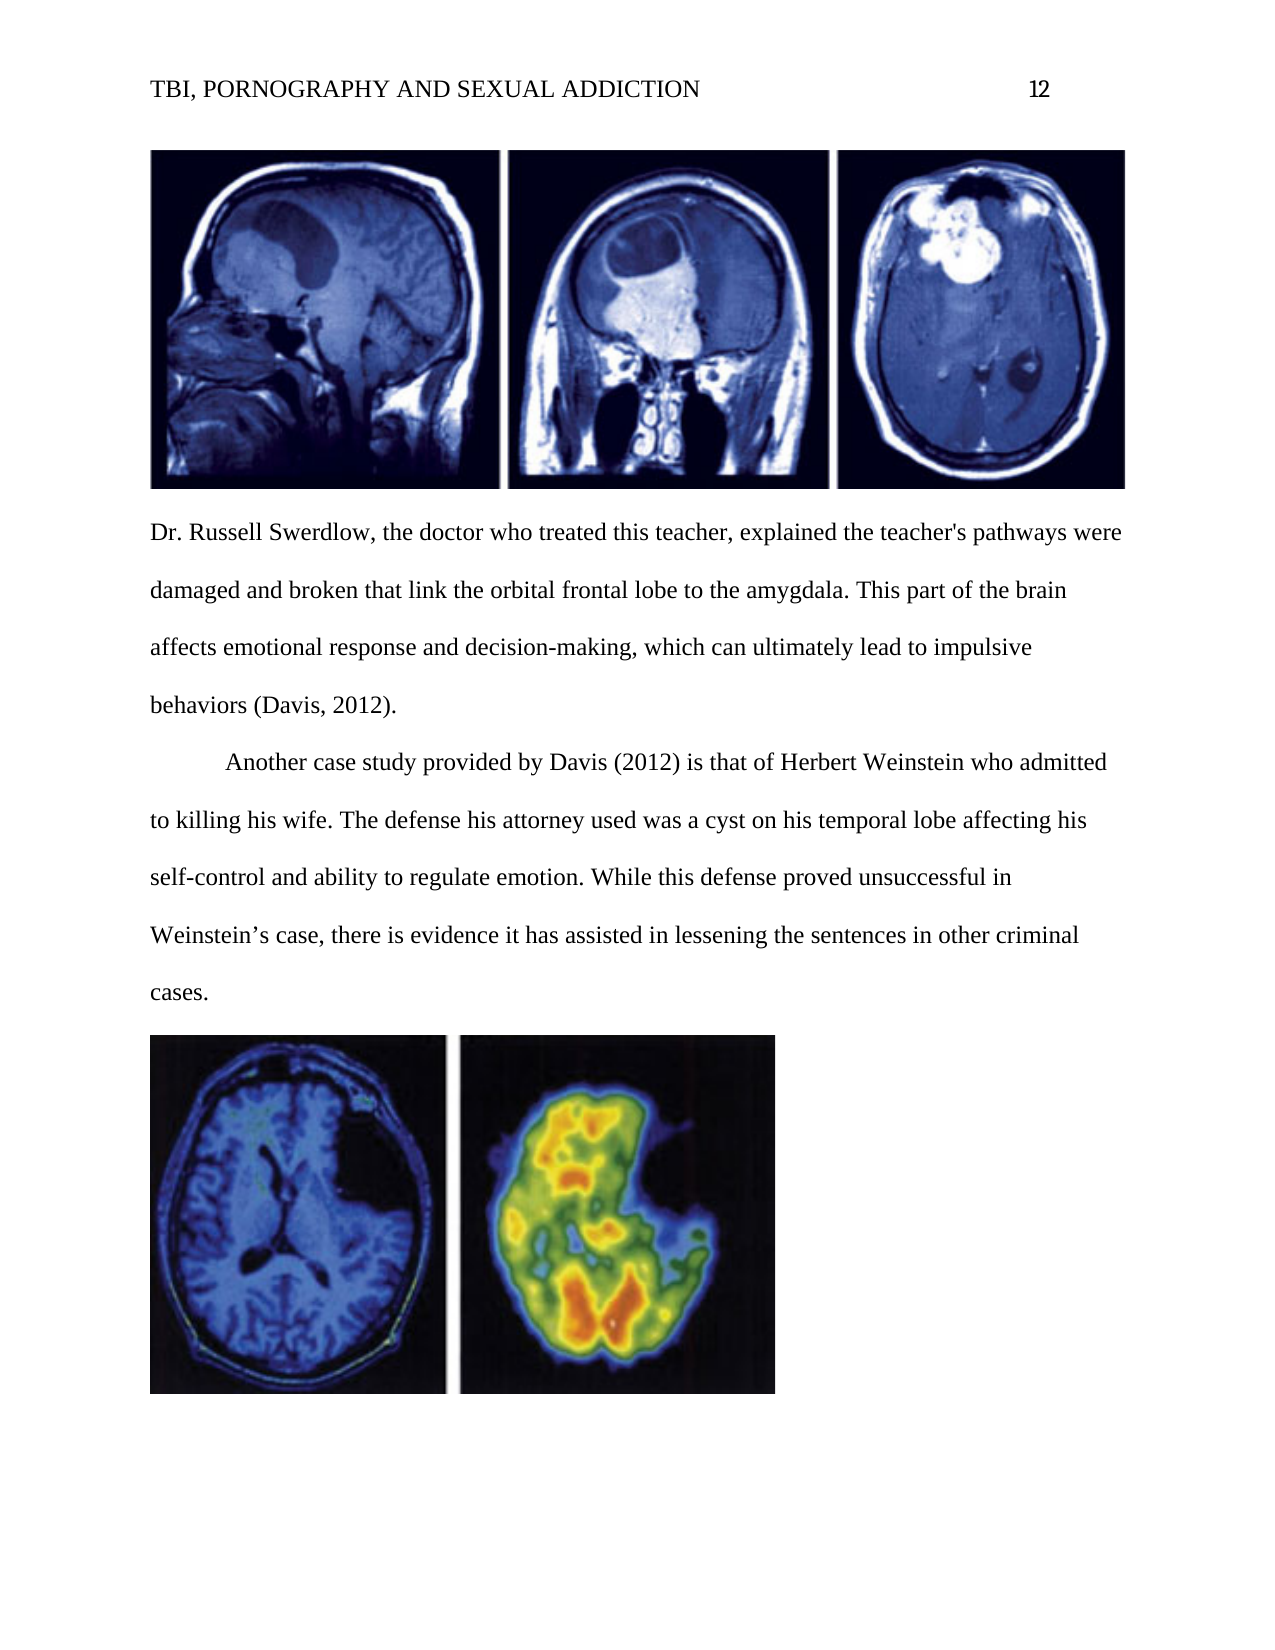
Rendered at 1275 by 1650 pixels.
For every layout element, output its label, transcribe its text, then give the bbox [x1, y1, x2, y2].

picture [150, 1035, 775, 1394]
picture [150, 150, 1125, 489]
text Another case study provided by Davis (2012) is that of Herbert Weinstein who admitted to killing his wife. The defense his attorney used was a cyst on his temporal lobe affecting his self-control and ability to regulate emotion. While this defense proved unsuccessful in Weinstein’s case, there is evidence it has assisted in lessening the sentences in other criminal cases. [150, 747, 1125, 1006]
text Dr. Russell Swerdlow, the doctor who treated this teacher, explained the teacher's pathways were damaged and broken that link the orbital frontal lobe to the amygdala. This part of the brain affects emotional response and decision-making, which can ultimately lead to impulsive behaviors (Davis, 2012). [150, 517, 1125, 719]
